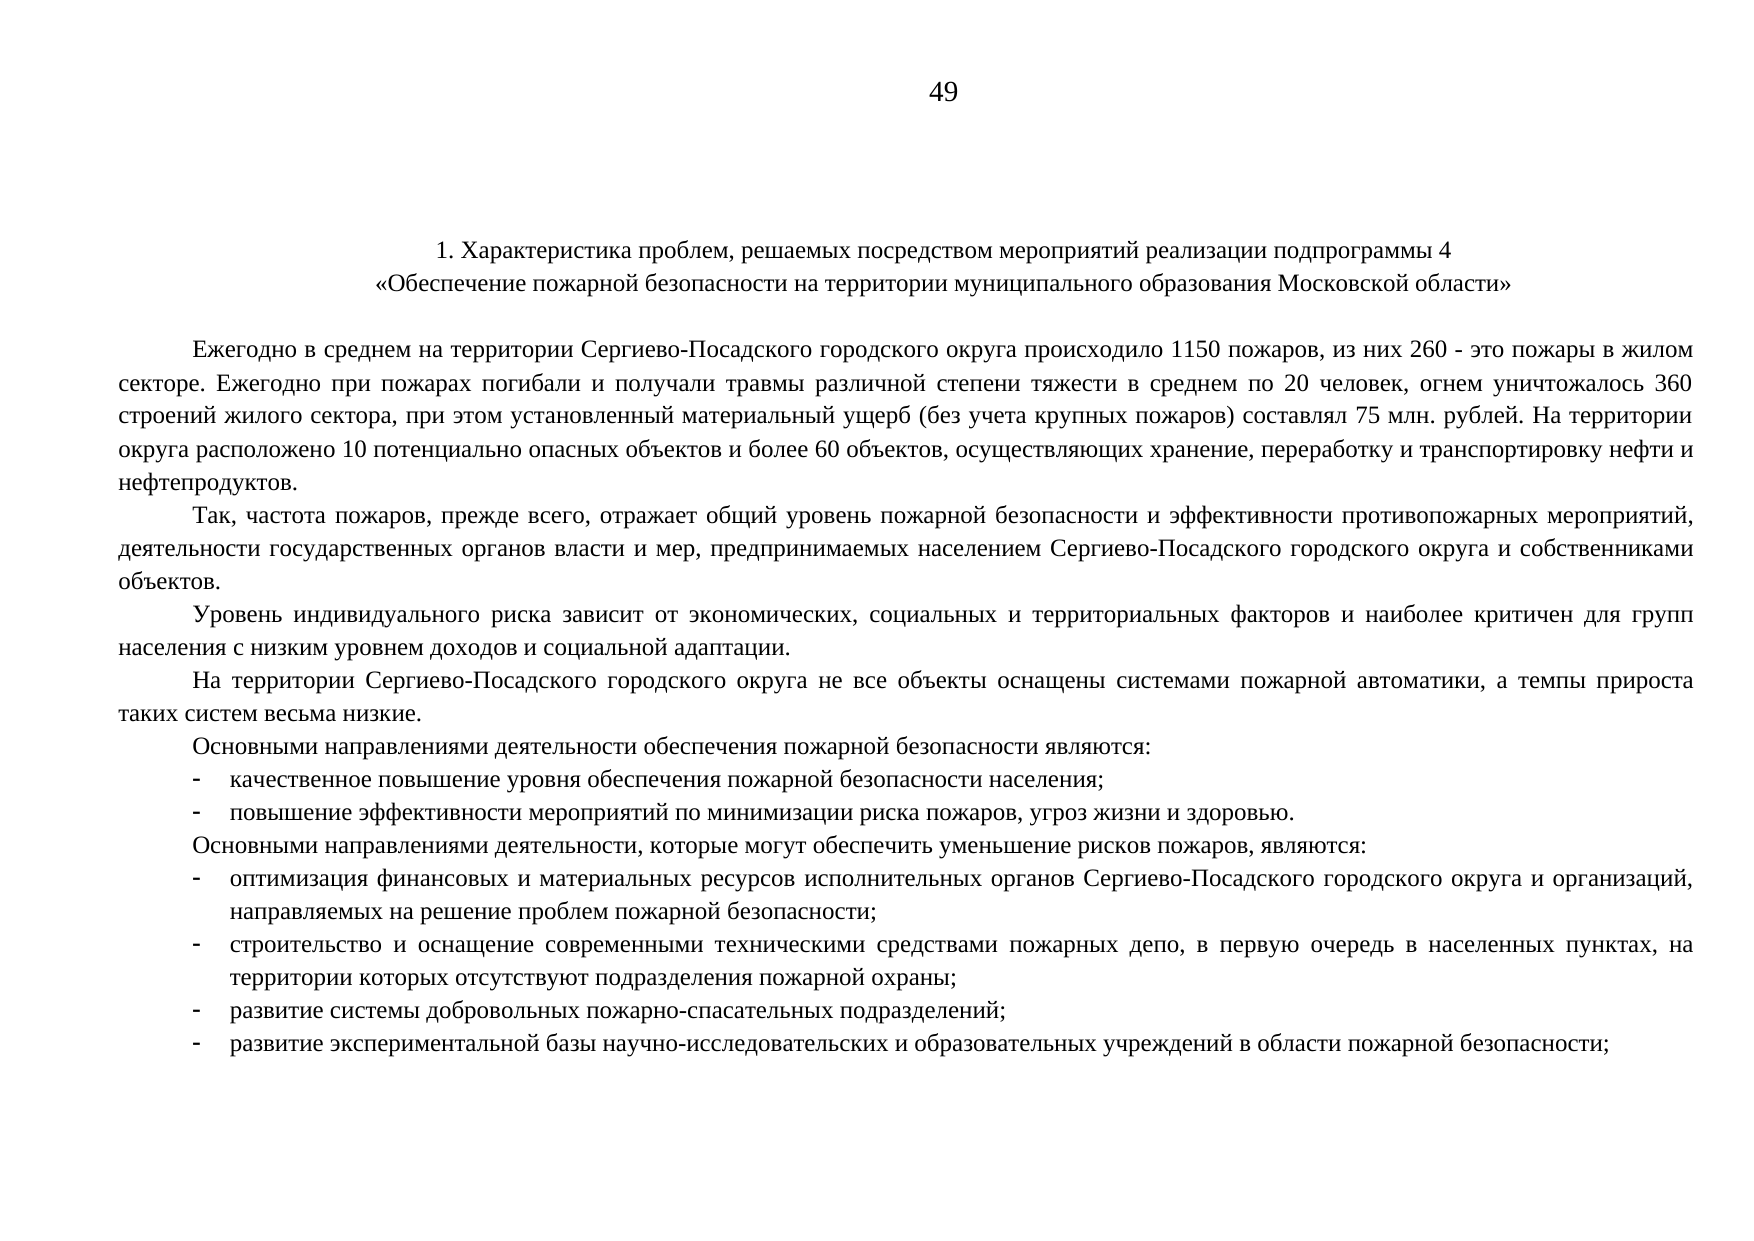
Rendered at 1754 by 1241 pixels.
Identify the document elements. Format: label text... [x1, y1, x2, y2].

list оптимизация финансовых и материальных ресурсов исполнительных органов Сергиево-Посадского городского округа и организаций, направляемых на решение проблем пожарной безопасности; [192, 863, 1695, 925]
list качественное повышение уровня обеспечения пожарной безопасности населения; [192, 764, 1695, 793]
list развитие экспериментальной базы научно-исследовательских и образовательных учреждений в области пожарной безопасности; [192, 1028, 1695, 1057]
text Уровень индивидуального риска зависит от экономических, социальных и территориальных факторов и наиболее критичен для групп населения с низким уровнем доходов и социальной адаптации. [118, 599, 1695, 661]
text Основными направлениями деятельности обеспечения пожарной безопасности являются: [118, 731, 1695, 759]
text Ежегодно в среднем на территории Сергиево-Посадского городского округа происходило 1150 пожаров, из них 260 - это пожары в жилом секторе. Ежегодно при пожарах погибали и получали травмы различной степени тяжести в среднем по 20 человек, огнем уничтожалось 360 строений жилого сектора, при этом установленный материальный ущерб (без учета крупных пожаров) составлял 75 млн. рублей. На территории округа расположено 10 потенциально опасных объектов и более 60 объектов, осуществляющих хранение, переработку и транспортировку нефти и нефтепродуктов. [118, 334, 1695, 495]
list развитие системы добровольных пожарно-спасательных подразделений; [192, 995, 1695, 1024]
text На территории Сергиево-Посадского городского округа не все объекты оснащены системами пожарной автоматики, а темпы прироста таких систем весьма низкие. [118, 665, 1695, 727]
text Так, частота пожаров, прежде всего, отражает общий уровень пожарной безопасности и эффективности противопожарных мероприятий, деятельности государственных органов власти и мер, предпринимаемых населением Сергиево-Посадского городского округа и собственниками объектов. [118, 500, 1695, 594]
text 1. Характеристика проблем, решаемых посредством мероприятий реализации подпрограммы 4 [118, 236, 1695, 264]
list строительство и оснащение современными техническими средствами пожарных депо, в первую очередь в населенных пунктах, на территории которых отсутствуют подразделения пожарной охраны; [192, 929, 1695, 991]
text Основными направлениями деятельности, которые могут обеспечить уменьшение рисков пожаров, являются: [118, 830, 1695, 859]
text «Обеспечение пожарной безопасности на территории муниципального образования Московской области» [118, 268, 1695, 297]
list повышение эффективности мероприятий по минимизации риска пожаров, угроз жизни и здоровью. [192, 797, 1695, 826]
